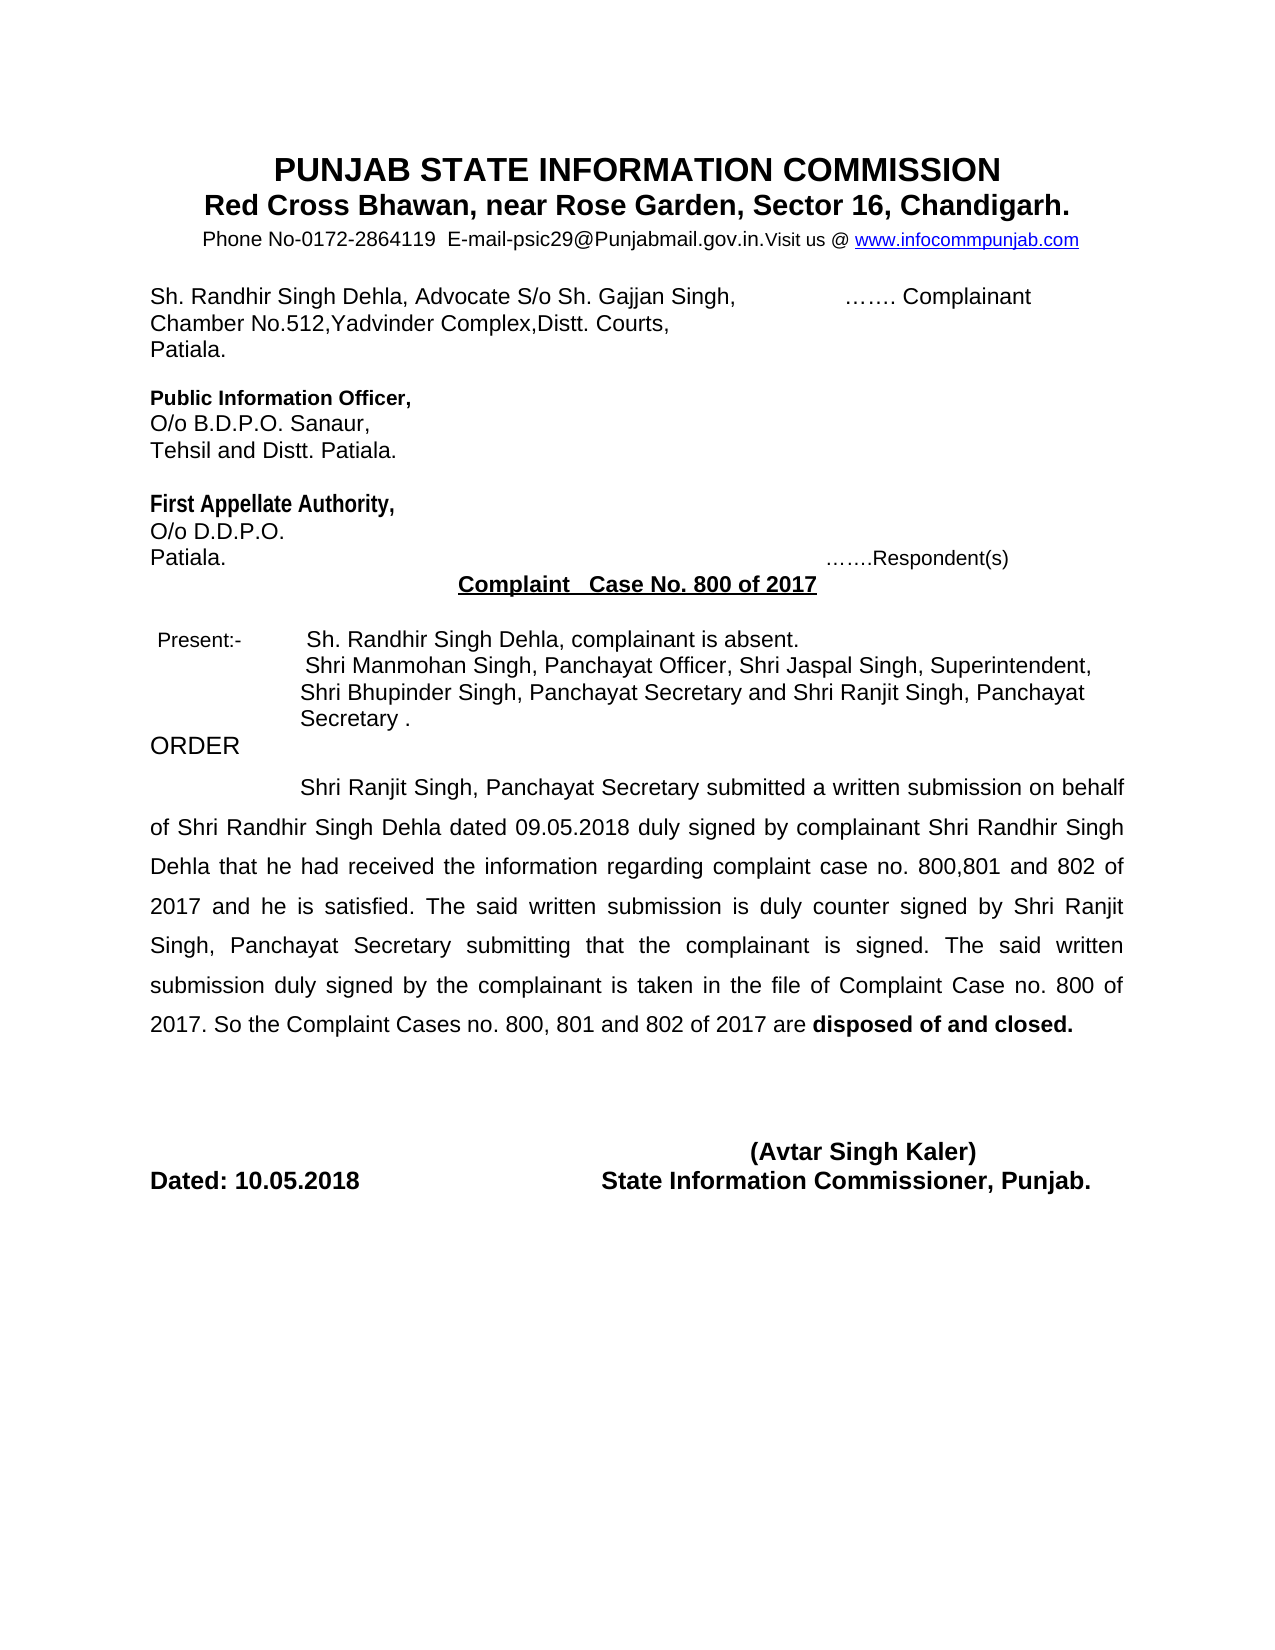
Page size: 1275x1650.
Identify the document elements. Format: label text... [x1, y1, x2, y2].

text Shri Manmohan Singh, Panchayat Officer, Shri Jaspal Singh, Superintendent, Shri Bhupinder Singh, Panchayat Secretary and Shri Ranjit Singh, Panchayat Secretary . [300, 652, 1125, 731]
text Present:- Sh. Randhir Singh Dehla, complainant is absent. [150, 626, 1125, 652]
text Sh. Randhir Singh Dehla, Advocate S/o Sh. Gajjan Singh, ……. Complainant [150, 283, 1125, 309]
text Patiala. …….Respondent(s) [150, 544, 1125, 571]
text First Appellate Authority, [150, 489, 1125, 518]
text Complaint Case No. 800 of 2017 [150, 571, 1125, 597]
text ORDER [150, 731, 1125, 760]
text Tehsil and Distt. Patiala. [150, 437, 1125, 463]
text (Avtar Singh Kaler) [150, 1137, 1125, 1166]
text Patiala. [150, 336, 1125, 362]
text Chamber No.512,Yadvinder Complex,Distt. Courts, [150, 309, 1125, 336]
text Public Information Officer, [150, 386, 1125, 410]
text O/o B.D.P.O. Sanaur, [150, 410, 1125, 437]
text O/o D.D.P.O. [150, 518, 1125, 544]
text Shri Ranjit Singh, Panchayat Secretary submitted a written submission on behalf of Shri Randhir Singh Dehla dated 09.05.2018 duly signed by complainant Shri Randhir Singh Dehla that he had received the information regarding complaint case no. 800,801 and 802 of 2017 and he is satisfied. The said written submission is duly counter signed by Shri Ranjit Singh, Panchayat Secretary submitting that the complainant is signed. The said written submission duly signed by the complainant is taken in the file of Complaint Case no. 800 of 2017. So the Complaint Cases no. 800, 801 and 802 of 2017 are disposed of and closed. [150, 774, 1125, 1037]
text Dated: 10.05.2018 State Information Commissioner, Punjab. [150, 1166, 1125, 1194]
text Red Cross Bhawan, near Rose Garden, Sector 16, Chandigarh. [150, 188, 1125, 222]
text PUNJAB STATE INFORMATION COMMISSION [150, 150, 1125, 188]
text Phone No-0172-2864119 E-mail-psic29@Punjabmail.gov.in.Visit us @ www.infocommpunjab.com [150, 227, 1125, 251]
